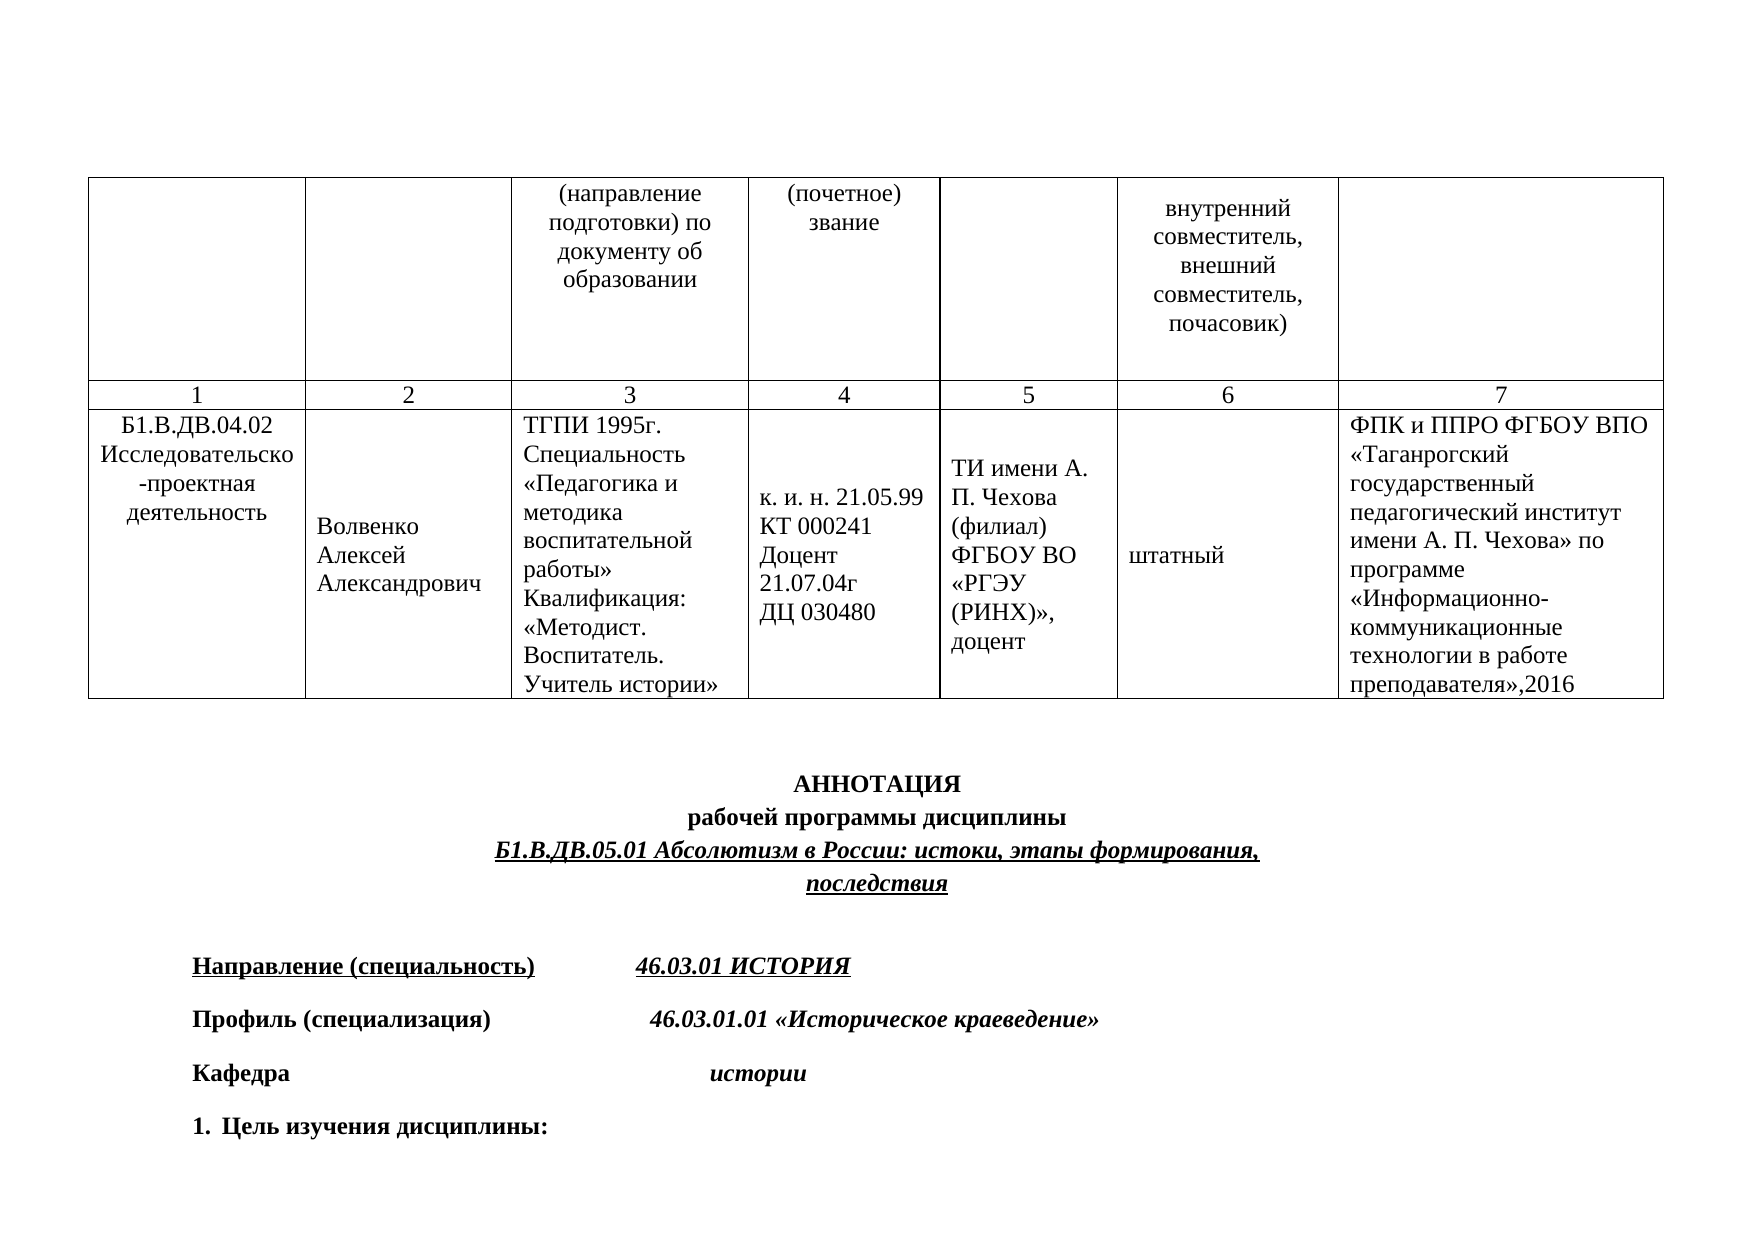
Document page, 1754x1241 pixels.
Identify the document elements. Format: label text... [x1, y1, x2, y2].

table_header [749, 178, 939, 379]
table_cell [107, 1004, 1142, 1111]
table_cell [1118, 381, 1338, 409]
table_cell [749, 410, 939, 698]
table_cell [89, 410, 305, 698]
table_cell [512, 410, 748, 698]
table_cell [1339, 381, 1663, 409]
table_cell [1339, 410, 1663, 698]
list Цель изучения дисциплины: [118, 1111, 1636, 1140]
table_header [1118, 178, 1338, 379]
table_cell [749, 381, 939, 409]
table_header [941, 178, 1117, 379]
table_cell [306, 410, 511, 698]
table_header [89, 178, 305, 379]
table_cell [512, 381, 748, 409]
text Б1.В.ДВ.05.01 Абсолютизм в России: истоки, этапы формирования, [118, 835, 1636, 864]
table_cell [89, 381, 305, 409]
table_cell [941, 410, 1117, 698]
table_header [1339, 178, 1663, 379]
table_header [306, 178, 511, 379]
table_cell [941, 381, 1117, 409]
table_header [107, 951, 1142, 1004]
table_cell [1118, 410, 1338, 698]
text АННОТАЦИЯ [118, 769, 1636, 798]
text последствия [118, 868, 1636, 897]
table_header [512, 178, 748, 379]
text рабочей программы дисциплины [118, 802, 1636, 831]
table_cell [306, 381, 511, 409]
